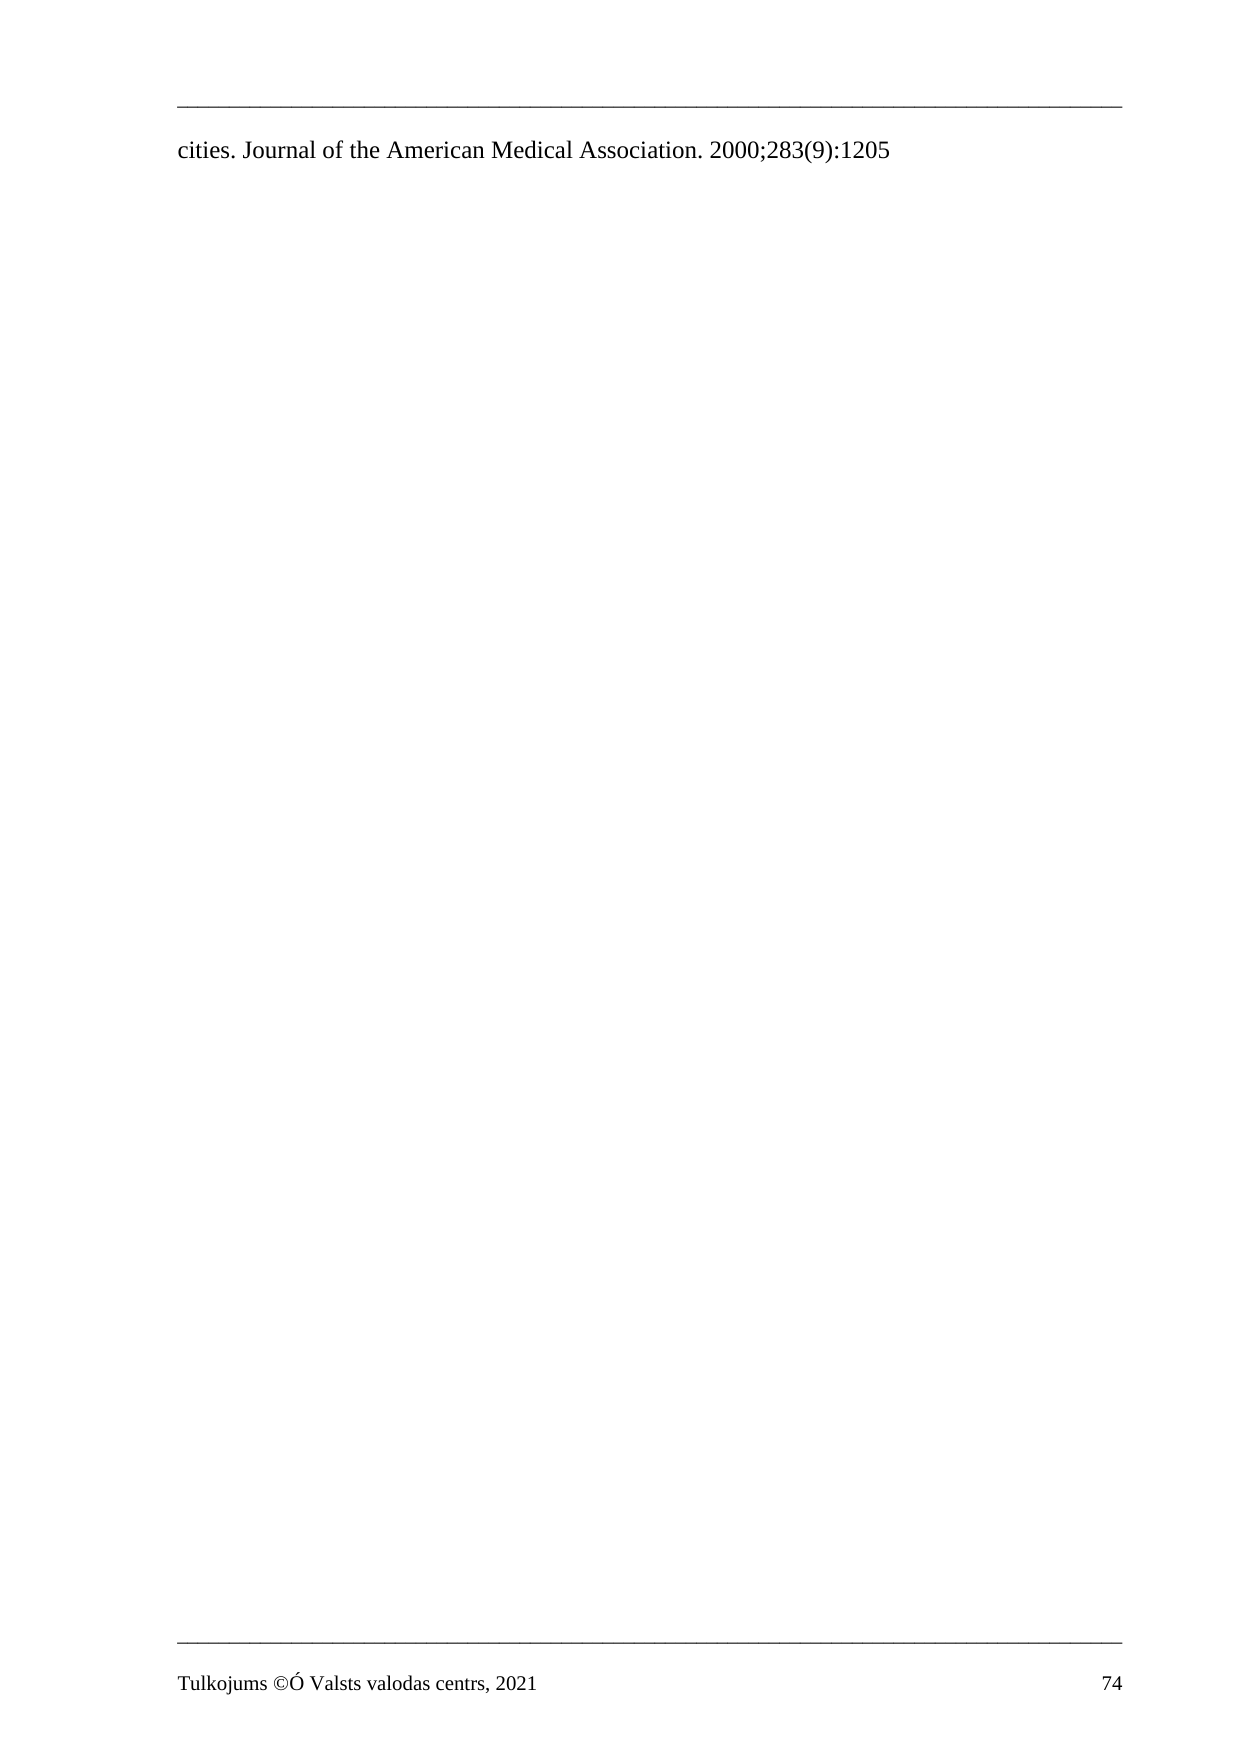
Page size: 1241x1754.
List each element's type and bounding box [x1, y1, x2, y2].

text [177, 135, 1122, 164]
